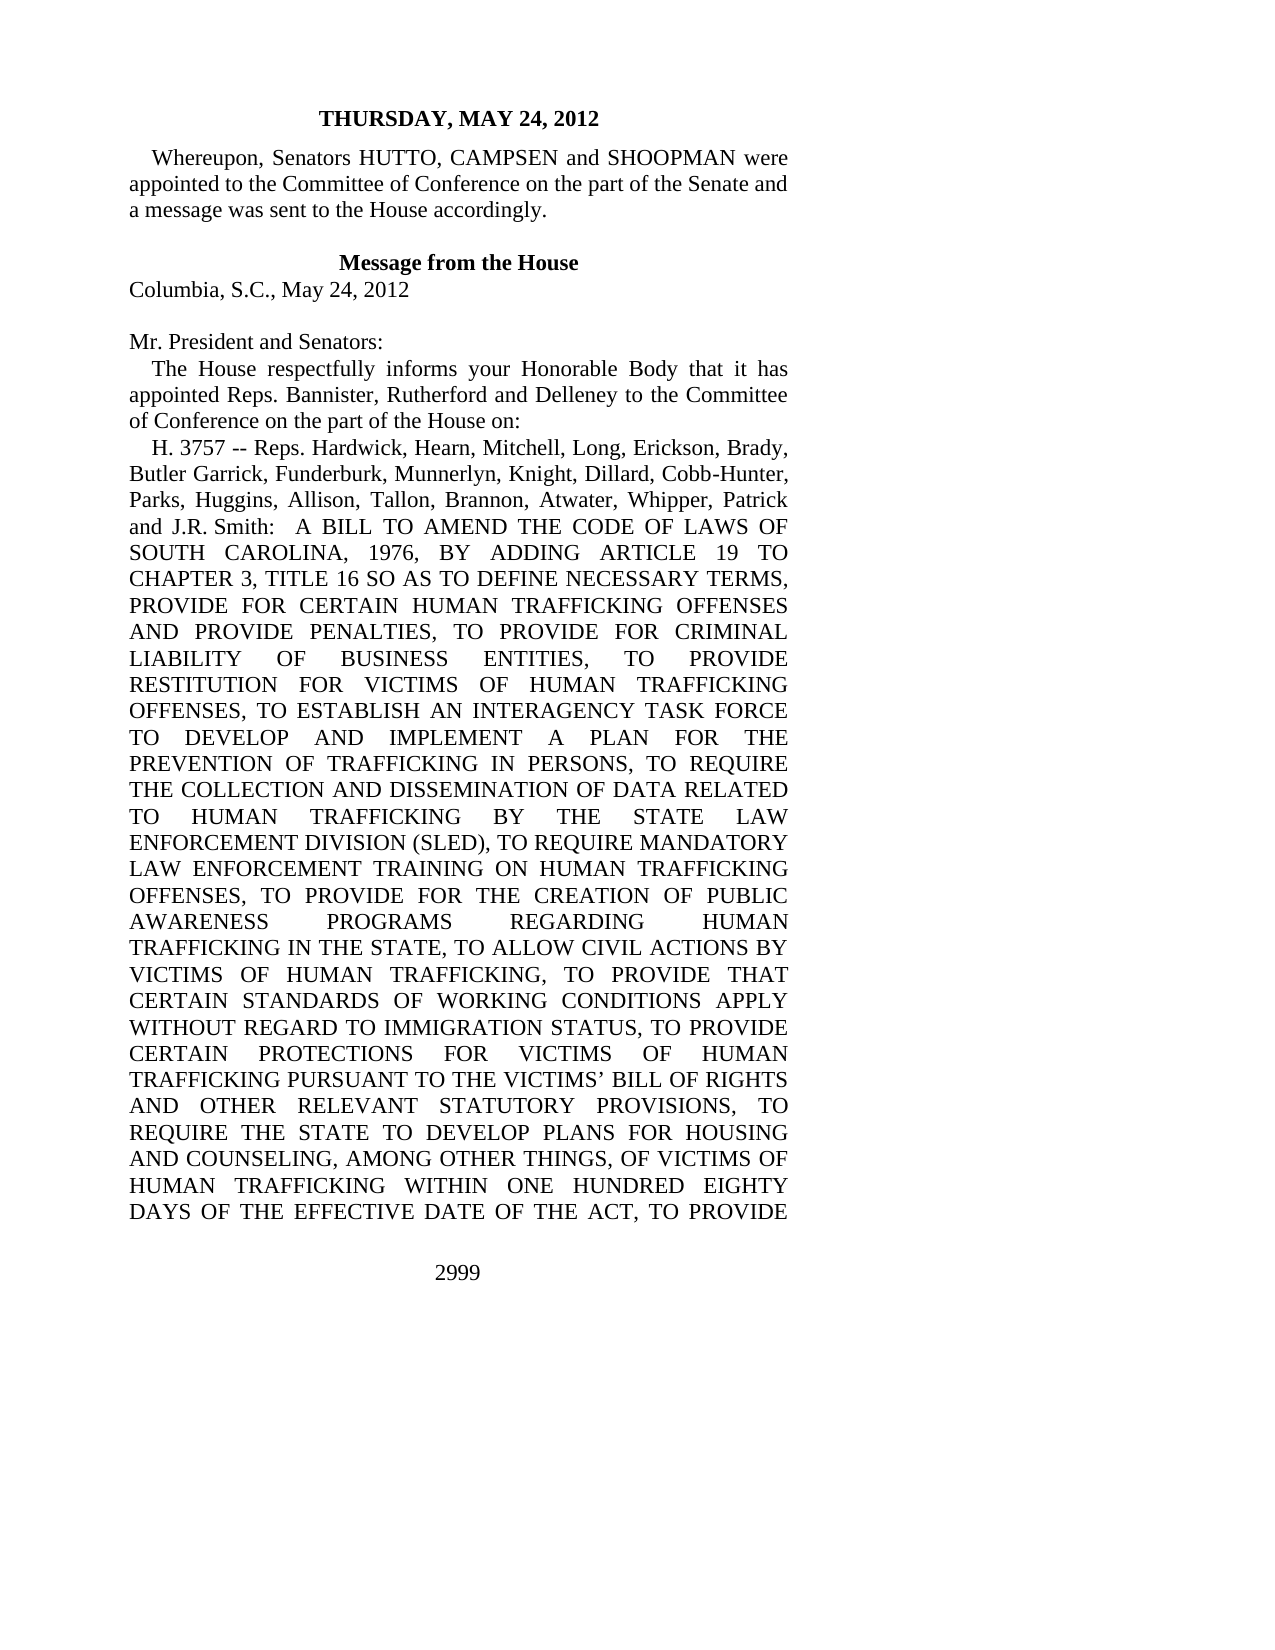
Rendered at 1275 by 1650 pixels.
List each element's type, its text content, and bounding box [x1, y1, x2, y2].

text The House respectfully informs your Honorable Body that it has appointed Reps. Bannister, Rutherford and Delleney to the Committee of Conference on the part of the House on: [129, 355, 789, 434]
text Whereupon, Senators HUTTO, CAMPSEN and SHOOPMAN were appointed to the Committee of Conference on the part of the Senate and a message was sent to the House accordingly. [129, 144, 789, 223]
text Mr. President and Senators: [129, 328, 789, 355]
text Message from the House [129, 249, 789, 276]
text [129, 434, 789, 1224]
text Columbia, S.C., May 24, 2012 [129, 276, 789, 302]
